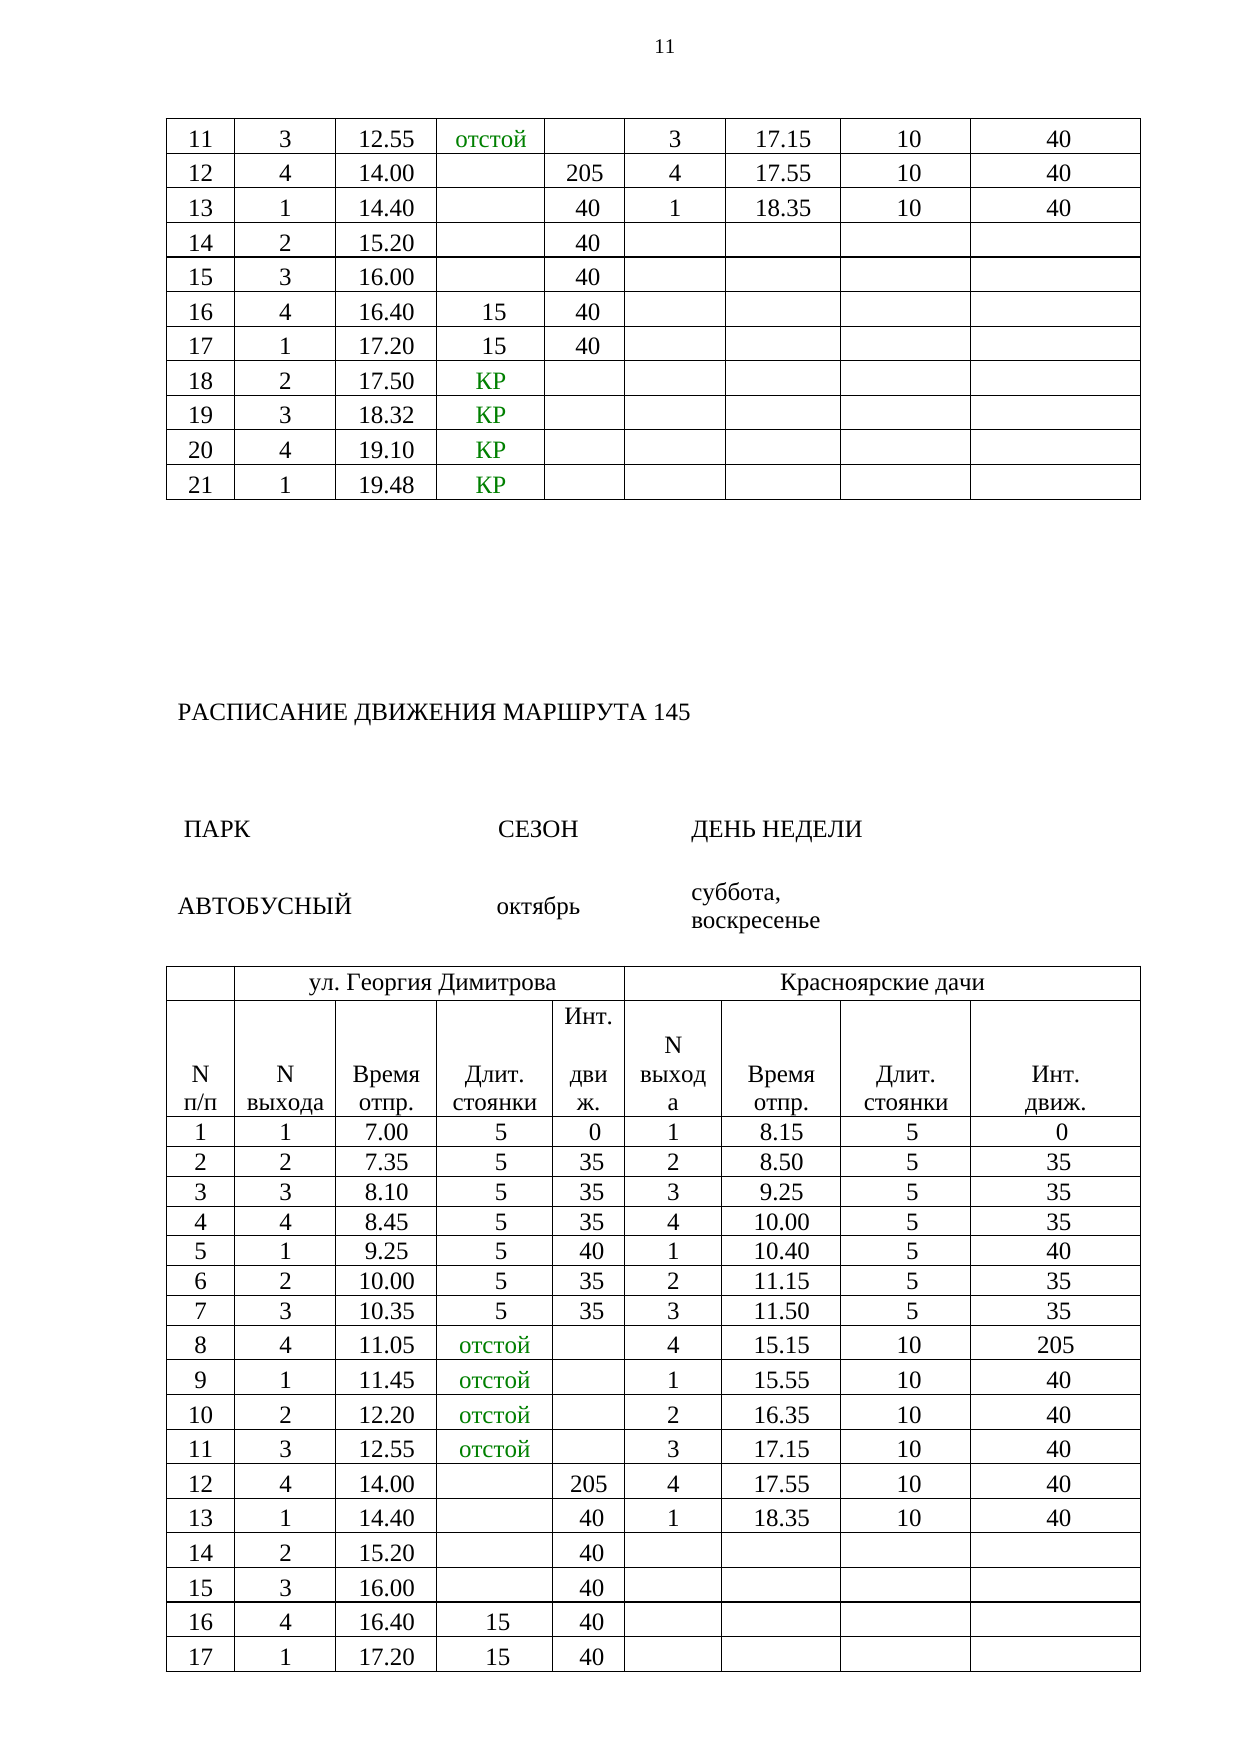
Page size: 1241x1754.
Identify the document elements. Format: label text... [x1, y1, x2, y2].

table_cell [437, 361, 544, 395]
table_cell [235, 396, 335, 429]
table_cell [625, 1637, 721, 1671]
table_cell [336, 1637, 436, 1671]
table_cell 1 [235, 327, 335, 360]
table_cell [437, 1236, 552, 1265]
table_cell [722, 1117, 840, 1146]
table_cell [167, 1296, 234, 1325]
table_cell [971, 258, 1140, 291]
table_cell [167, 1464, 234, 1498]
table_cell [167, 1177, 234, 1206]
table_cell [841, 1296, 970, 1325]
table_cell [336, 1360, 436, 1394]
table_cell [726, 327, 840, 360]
table_cell 205 [545, 154, 624, 187]
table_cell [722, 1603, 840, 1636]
table_cell 14.00 [336, 154, 436, 187]
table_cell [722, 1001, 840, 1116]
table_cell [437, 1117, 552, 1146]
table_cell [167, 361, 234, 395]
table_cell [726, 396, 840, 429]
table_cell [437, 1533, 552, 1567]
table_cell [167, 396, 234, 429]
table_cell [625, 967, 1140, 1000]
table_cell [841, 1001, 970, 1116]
table_cell 2 [235, 223, 335, 256]
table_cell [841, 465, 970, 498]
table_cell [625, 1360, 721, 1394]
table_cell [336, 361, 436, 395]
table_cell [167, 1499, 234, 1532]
table_cell 16 [167, 292, 234, 326]
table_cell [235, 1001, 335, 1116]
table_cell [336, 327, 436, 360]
table_cell 11 [167, 119, 234, 153]
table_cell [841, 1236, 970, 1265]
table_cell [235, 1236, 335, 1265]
table_cell [971, 223, 1140, 256]
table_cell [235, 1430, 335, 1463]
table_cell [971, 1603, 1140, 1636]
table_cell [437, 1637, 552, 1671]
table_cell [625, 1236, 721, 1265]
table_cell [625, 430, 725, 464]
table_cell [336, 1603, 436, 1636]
table_cell 40 [545, 223, 624, 256]
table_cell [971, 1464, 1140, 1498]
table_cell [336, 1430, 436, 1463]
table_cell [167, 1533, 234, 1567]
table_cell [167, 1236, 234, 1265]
table_cell [841, 258, 970, 291]
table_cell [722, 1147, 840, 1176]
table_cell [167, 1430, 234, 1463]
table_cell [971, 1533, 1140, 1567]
table_cell 16.40 [336, 292, 436, 326]
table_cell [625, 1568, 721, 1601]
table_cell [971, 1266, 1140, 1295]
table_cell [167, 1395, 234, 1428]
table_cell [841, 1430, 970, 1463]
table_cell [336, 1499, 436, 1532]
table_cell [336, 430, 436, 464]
table_cell 17.55 [726, 154, 840, 187]
table_cell 10 [841, 188, 970, 222]
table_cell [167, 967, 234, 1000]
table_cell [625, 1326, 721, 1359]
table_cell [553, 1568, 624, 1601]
table_cell [545, 119, 624, 153]
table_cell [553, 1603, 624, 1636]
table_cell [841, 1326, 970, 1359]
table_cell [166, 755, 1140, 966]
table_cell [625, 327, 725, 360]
table_cell 3 [235, 119, 335, 153]
table_cell [437, 188, 544, 222]
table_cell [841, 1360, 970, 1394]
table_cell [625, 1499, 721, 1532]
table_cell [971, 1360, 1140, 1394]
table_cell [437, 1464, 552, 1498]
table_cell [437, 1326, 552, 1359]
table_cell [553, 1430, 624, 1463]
table_cell 15.20 [336, 223, 436, 256]
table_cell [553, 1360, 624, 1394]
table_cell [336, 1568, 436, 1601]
table_cell [726, 223, 840, 256]
table_cell [437, 258, 544, 291]
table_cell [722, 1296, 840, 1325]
table_cell [437, 223, 544, 256]
table_cell 10 [841, 154, 970, 187]
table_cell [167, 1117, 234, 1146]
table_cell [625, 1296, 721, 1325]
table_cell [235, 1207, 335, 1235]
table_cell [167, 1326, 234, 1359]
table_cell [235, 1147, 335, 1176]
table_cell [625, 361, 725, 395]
table_cell 15 [437, 292, 544, 326]
table_cell 4 [625, 154, 725, 187]
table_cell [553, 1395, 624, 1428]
table_cell [726, 258, 840, 291]
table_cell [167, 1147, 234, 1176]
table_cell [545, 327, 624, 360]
table_cell 40 [545, 188, 624, 222]
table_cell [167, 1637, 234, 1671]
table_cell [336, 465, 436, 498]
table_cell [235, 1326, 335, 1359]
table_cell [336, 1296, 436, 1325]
table_cell [625, 258, 725, 291]
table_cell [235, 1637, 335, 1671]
table_cell [841, 223, 970, 256]
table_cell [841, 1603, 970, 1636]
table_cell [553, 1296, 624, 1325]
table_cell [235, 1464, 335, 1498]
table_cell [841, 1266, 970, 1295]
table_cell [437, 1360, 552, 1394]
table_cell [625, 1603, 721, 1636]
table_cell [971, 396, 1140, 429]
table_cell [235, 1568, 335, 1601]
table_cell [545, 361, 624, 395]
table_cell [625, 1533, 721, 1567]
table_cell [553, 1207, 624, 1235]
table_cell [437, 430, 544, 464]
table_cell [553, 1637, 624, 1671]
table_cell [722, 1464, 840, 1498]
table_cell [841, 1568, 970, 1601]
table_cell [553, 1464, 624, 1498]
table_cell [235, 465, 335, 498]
table_cell 40 [971, 119, 1140, 153]
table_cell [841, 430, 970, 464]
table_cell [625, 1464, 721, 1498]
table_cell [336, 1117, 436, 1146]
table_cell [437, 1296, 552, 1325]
table_cell 4 [235, 292, 335, 326]
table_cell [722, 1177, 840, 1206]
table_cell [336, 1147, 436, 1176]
table_cell 12.55 [336, 119, 436, 153]
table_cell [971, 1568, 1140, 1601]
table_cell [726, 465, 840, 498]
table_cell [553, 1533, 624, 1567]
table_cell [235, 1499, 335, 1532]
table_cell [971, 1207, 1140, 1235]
table_cell 17 [167, 327, 234, 360]
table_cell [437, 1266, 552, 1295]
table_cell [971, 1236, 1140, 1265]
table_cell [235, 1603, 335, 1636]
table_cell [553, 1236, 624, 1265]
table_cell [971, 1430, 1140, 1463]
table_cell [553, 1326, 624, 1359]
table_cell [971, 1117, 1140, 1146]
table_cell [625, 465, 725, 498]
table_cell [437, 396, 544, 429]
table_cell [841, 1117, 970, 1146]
table_cell [726, 292, 840, 326]
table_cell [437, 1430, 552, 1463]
table_cell [625, 223, 725, 256]
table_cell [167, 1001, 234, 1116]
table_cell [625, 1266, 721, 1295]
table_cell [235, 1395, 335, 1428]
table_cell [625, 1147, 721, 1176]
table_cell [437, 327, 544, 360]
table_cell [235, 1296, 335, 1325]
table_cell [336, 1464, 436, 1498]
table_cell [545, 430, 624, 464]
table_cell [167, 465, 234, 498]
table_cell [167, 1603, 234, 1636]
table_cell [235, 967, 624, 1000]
table_cell 13 [167, 188, 234, 222]
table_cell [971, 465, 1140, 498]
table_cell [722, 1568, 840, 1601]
table_cell 3 [625, 119, 725, 153]
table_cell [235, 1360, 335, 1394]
table_cell 40 [971, 154, 1140, 187]
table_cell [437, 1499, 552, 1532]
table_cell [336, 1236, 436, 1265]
table_cell [437, 154, 544, 187]
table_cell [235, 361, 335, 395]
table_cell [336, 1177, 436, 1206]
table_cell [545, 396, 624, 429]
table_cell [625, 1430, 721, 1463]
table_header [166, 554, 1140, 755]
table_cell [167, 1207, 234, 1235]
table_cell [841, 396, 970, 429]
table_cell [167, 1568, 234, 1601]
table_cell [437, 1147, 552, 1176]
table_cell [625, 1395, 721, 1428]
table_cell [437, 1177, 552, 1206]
table_cell [625, 292, 725, 326]
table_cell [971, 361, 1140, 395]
table_cell 14 [167, 223, 234, 256]
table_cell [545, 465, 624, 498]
table_cell 1 [625, 188, 725, 222]
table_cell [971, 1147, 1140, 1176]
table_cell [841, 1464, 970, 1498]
table_cell 12 [167, 154, 234, 187]
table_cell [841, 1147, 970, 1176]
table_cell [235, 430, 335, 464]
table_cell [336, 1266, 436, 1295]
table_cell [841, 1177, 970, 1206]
table_cell 4 [235, 154, 335, 187]
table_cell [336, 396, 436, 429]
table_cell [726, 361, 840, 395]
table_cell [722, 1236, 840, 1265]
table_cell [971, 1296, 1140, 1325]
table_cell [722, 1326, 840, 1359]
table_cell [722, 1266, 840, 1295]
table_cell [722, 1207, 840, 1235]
table_cell 16.00 [336, 258, 436, 291]
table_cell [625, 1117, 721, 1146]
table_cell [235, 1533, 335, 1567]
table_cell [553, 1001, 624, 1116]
table_cell 18.35 [726, 188, 840, 222]
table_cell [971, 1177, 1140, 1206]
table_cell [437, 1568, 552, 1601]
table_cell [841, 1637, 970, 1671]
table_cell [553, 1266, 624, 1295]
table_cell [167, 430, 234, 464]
table_cell [971, 292, 1140, 326]
table_cell отстой [437, 119, 544, 153]
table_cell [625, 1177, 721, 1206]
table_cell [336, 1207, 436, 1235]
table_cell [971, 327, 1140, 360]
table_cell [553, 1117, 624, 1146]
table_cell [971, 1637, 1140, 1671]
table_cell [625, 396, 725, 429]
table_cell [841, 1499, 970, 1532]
table_cell 10 [841, 119, 970, 153]
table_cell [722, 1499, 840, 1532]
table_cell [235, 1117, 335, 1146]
table_cell 17.15 [726, 119, 840, 153]
table_cell 40 [971, 188, 1140, 222]
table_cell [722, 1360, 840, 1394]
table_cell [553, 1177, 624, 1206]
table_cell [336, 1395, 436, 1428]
table_cell 40 [545, 292, 624, 326]
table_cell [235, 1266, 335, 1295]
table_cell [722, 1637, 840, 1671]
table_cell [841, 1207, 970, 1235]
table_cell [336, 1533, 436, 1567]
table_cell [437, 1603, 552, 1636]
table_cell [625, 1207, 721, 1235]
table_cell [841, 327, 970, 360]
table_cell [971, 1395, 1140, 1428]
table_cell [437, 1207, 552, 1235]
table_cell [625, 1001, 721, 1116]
table_cell 1 [235, 188, 335, 222]
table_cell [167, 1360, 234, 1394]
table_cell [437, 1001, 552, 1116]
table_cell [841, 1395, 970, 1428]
table_cell 14.40 [336, 188, 436, 222]
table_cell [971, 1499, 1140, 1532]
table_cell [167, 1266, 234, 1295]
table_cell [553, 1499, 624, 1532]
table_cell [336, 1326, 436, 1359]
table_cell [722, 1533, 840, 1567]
table_cell 15 [167, 258, 234, 291]
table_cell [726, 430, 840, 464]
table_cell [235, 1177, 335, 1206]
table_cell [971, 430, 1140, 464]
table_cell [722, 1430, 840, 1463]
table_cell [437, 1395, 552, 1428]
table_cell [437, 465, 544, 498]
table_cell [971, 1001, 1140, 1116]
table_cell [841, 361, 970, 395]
table_cell 40 [545, 258, 624, 291]
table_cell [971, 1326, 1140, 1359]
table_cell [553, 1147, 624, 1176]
table_cell [841, 292, 970, 326]
table_cell 3 [235, 258, 335, 291]
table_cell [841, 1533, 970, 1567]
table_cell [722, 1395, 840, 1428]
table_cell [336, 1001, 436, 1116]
